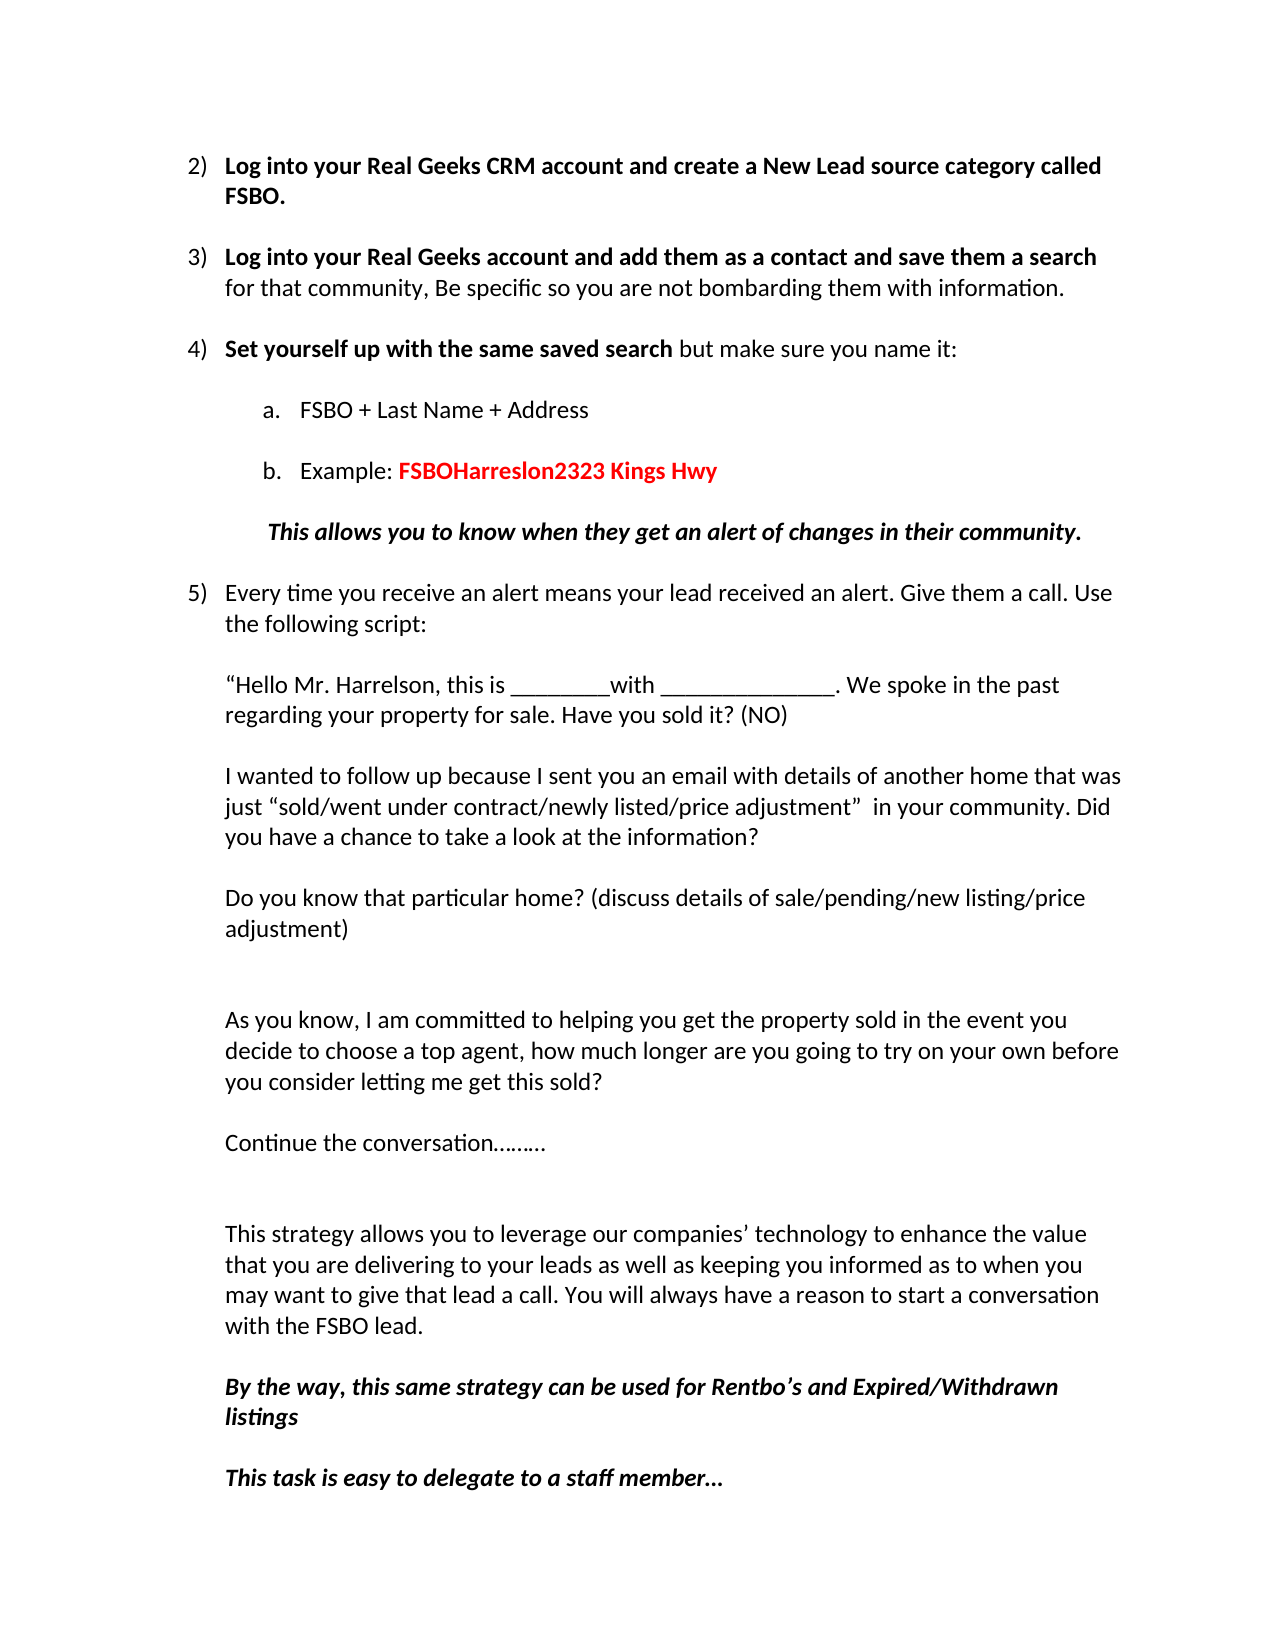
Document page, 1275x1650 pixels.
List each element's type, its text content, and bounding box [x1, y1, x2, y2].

text This task is easy to delegate to a staff member… [225, 1462, 1125, 1493]
text Do you know that particular home? (discuss details of sale/pending/new listing/price adjustment) [225, 882, 1125, 943]
text “Hello Mr. Harrelson, this is ________with ______________. We spoke in the past regarding your property for sale. Have you sold it? (NO) [225, 669, 1125, 730]
list Log into your Real Geeks CRM account and create a New Lead source category called FSBO. [187, 150, 1125, 211]
list FSBO + Last Name + Address [262, 394, 1125, 425]
list Example: FSBOHarreslon2323 Kings Hwy [262, 455, 1125, 486]
text This strategy allows you to leverage our companies’ technology to enhance the value that you are delivering to your leads as well as keeping you informed as to when you may want to give that lead a call. You will always have a reason to start a conversation with the FSBO lead. [225, 1218, 1125, 1340]
text Continue the conversation……… [225, 1127, 1125, 1157]
list Every time you receive an alert means your lead received an alert. Give them a call. Use the following script: [187, 577, 1125, 638]
list Set yourself up with the same saved search but make sure you name it: [187, 333, 1125, 364]
list Log into your Real Geeks account and add them as a contact and save them a search for that community, Be specific so you are not bombarding them with information. [187, 242, 1125, 303]
text I wanted to follow up because I sent you an email with details of another home that was just “sold/went under contract/newly listed/price adjustment” in your community. Did you have a chance to take a look at the information? [225, 760, 1125, 852]
list This allows you to know when they get an alert of changes in their community. [225, 516, 1125, 547]
text By the way, this same strategy can be used for Rentbo’s and Expired/Withdrawn listings [225, 1371, 1125, 1432]
text As you know, I am committed to helping you get the property sold in the event you decide to choose a top agent, how much longer are you going to try on your own before you consider letting me get this sold? [225, 1004, 1125, 1096]
